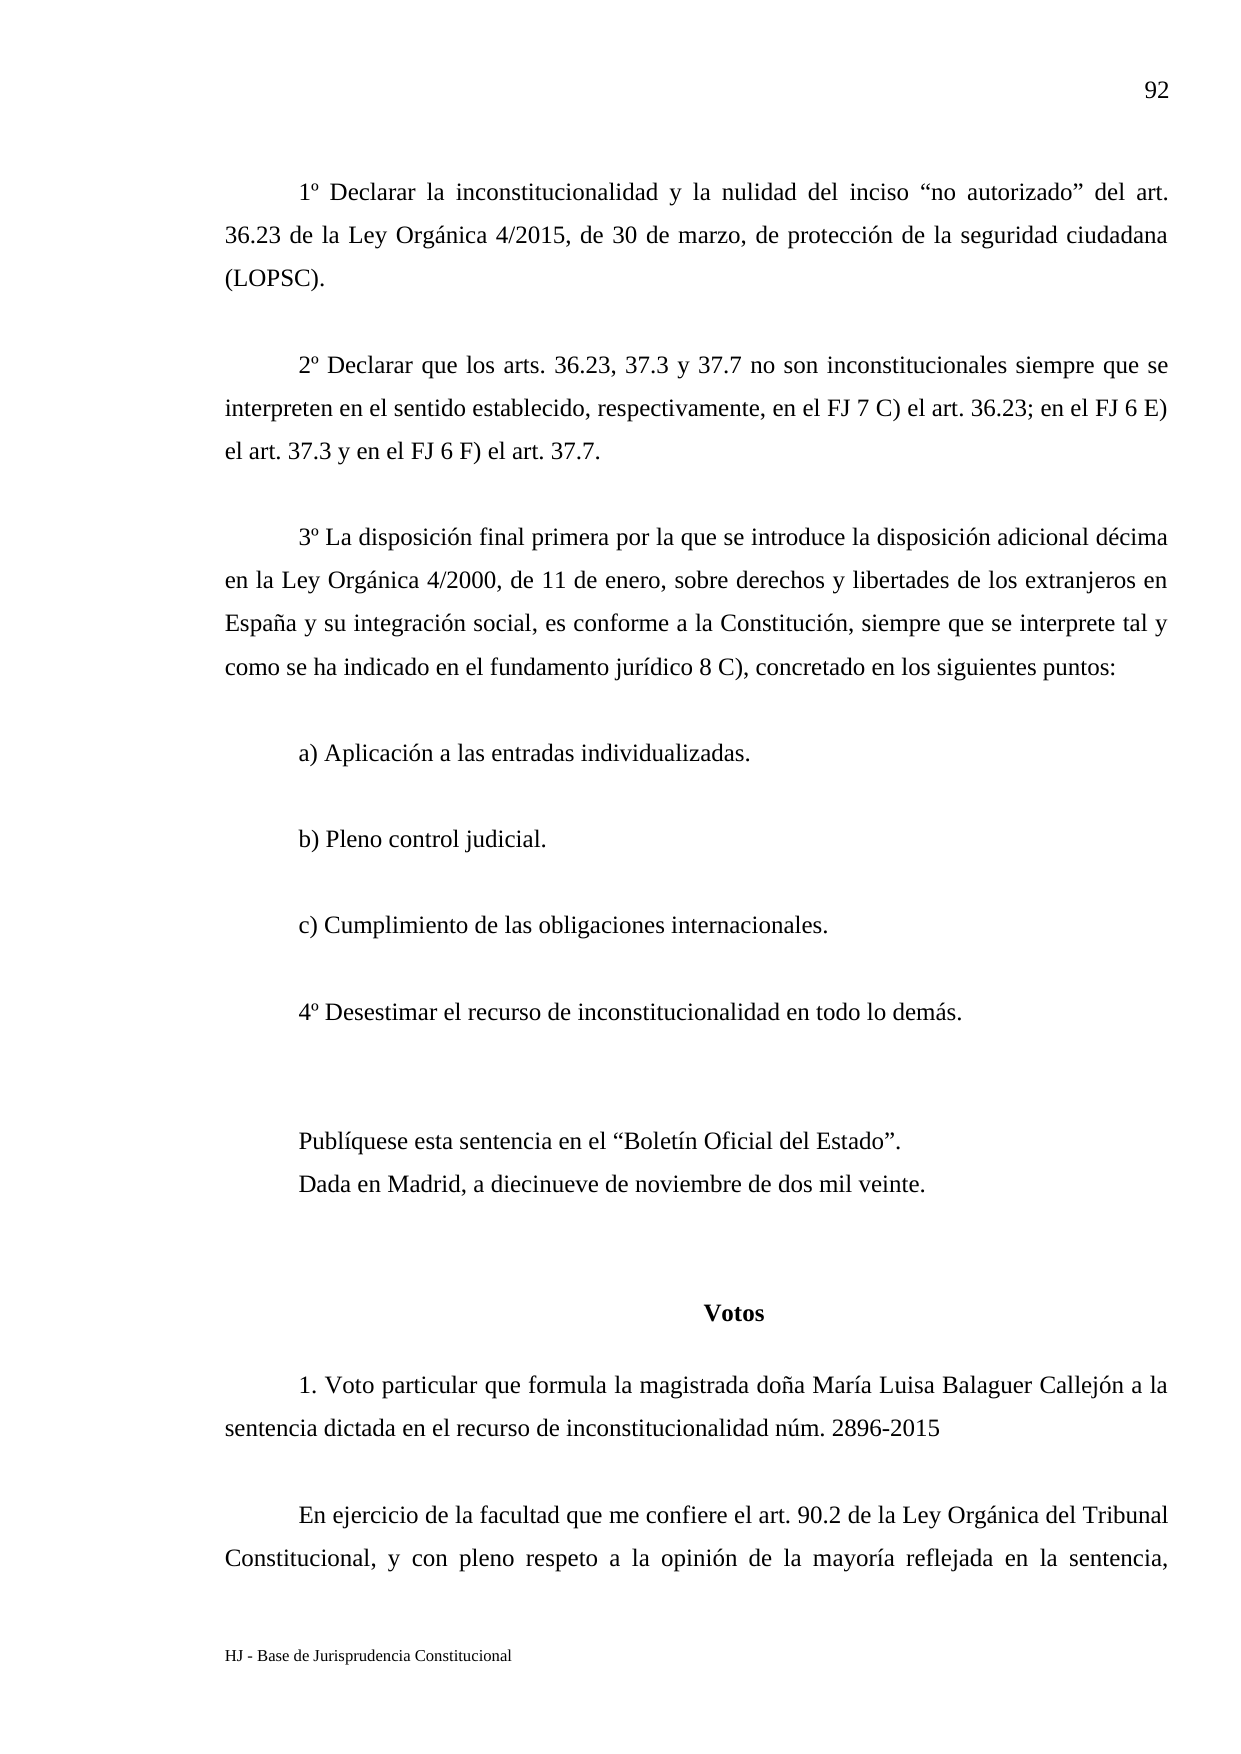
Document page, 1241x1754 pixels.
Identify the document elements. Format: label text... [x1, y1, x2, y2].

text 3º La disposición final primera por la que se introduce la disposición adicional décima en la Ley Orgánica 4/2000, de 11 de enero, sobre derechos y libertades de los extranjeros en España y su integración social, es conforme a la Constitución, siempre que se interprete tal y como se ha indicado en el fundamento jurídico 8 C), concretado en los siguientes puntos: [224, 522, 1169, 680]
text 1º Declarar la inconstitucionalidad y la nulidad del inciso “no autorizado” del art. 36.23 de la Ley Orgánica 4/2015, de 30 de marzo, de protección de la seguridad ciudadana (LOPSC). [224, 177, 1169, 292]
text 2º Declarar que los arts. 36.23, 37.3 y 37.7 no son inconstitucionales siempre que se interpreten en el sentido establecido, respectivamente, en el FJ 7 C) el art. 36.23; en el FJ 6 E) el art. 37.3 y en el FJ 6 F) el art. 37.7. [224, 350, 1169, 465]
text 1. Voto particular que formula la magistrada doña María Luisa Balaguer Callejón a la sentencia dictada en el recurso de inconstitucionalidad núm. 2896-2015 [224, 1370, 1169, 1442]
subtitle Votos [224, 1298, 1169, 1327]
text c) Cumplimiento de las obligaciones internacionales. [224, 910, 1169, 939]
text a) Aplicación a las entradas individualizadas. [224, 738, 1169, 767]
text Dada en Madrid, a diecinueve de noviembre de dos mil veinte. [224, 1169, 1169, 1198]
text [224, 1500, 1169, 1572]
text 4º Desestimar el recurso de inconstitucionalidad en todo lo demás. [224, 997, 1169, 1025]
text Publíquese esta sentencia en el “Boletín Oficial del Estado”. [224, 1126, 1169, 1155]
text b) Pleno control judicial. [224, 824, 1169, 853]
